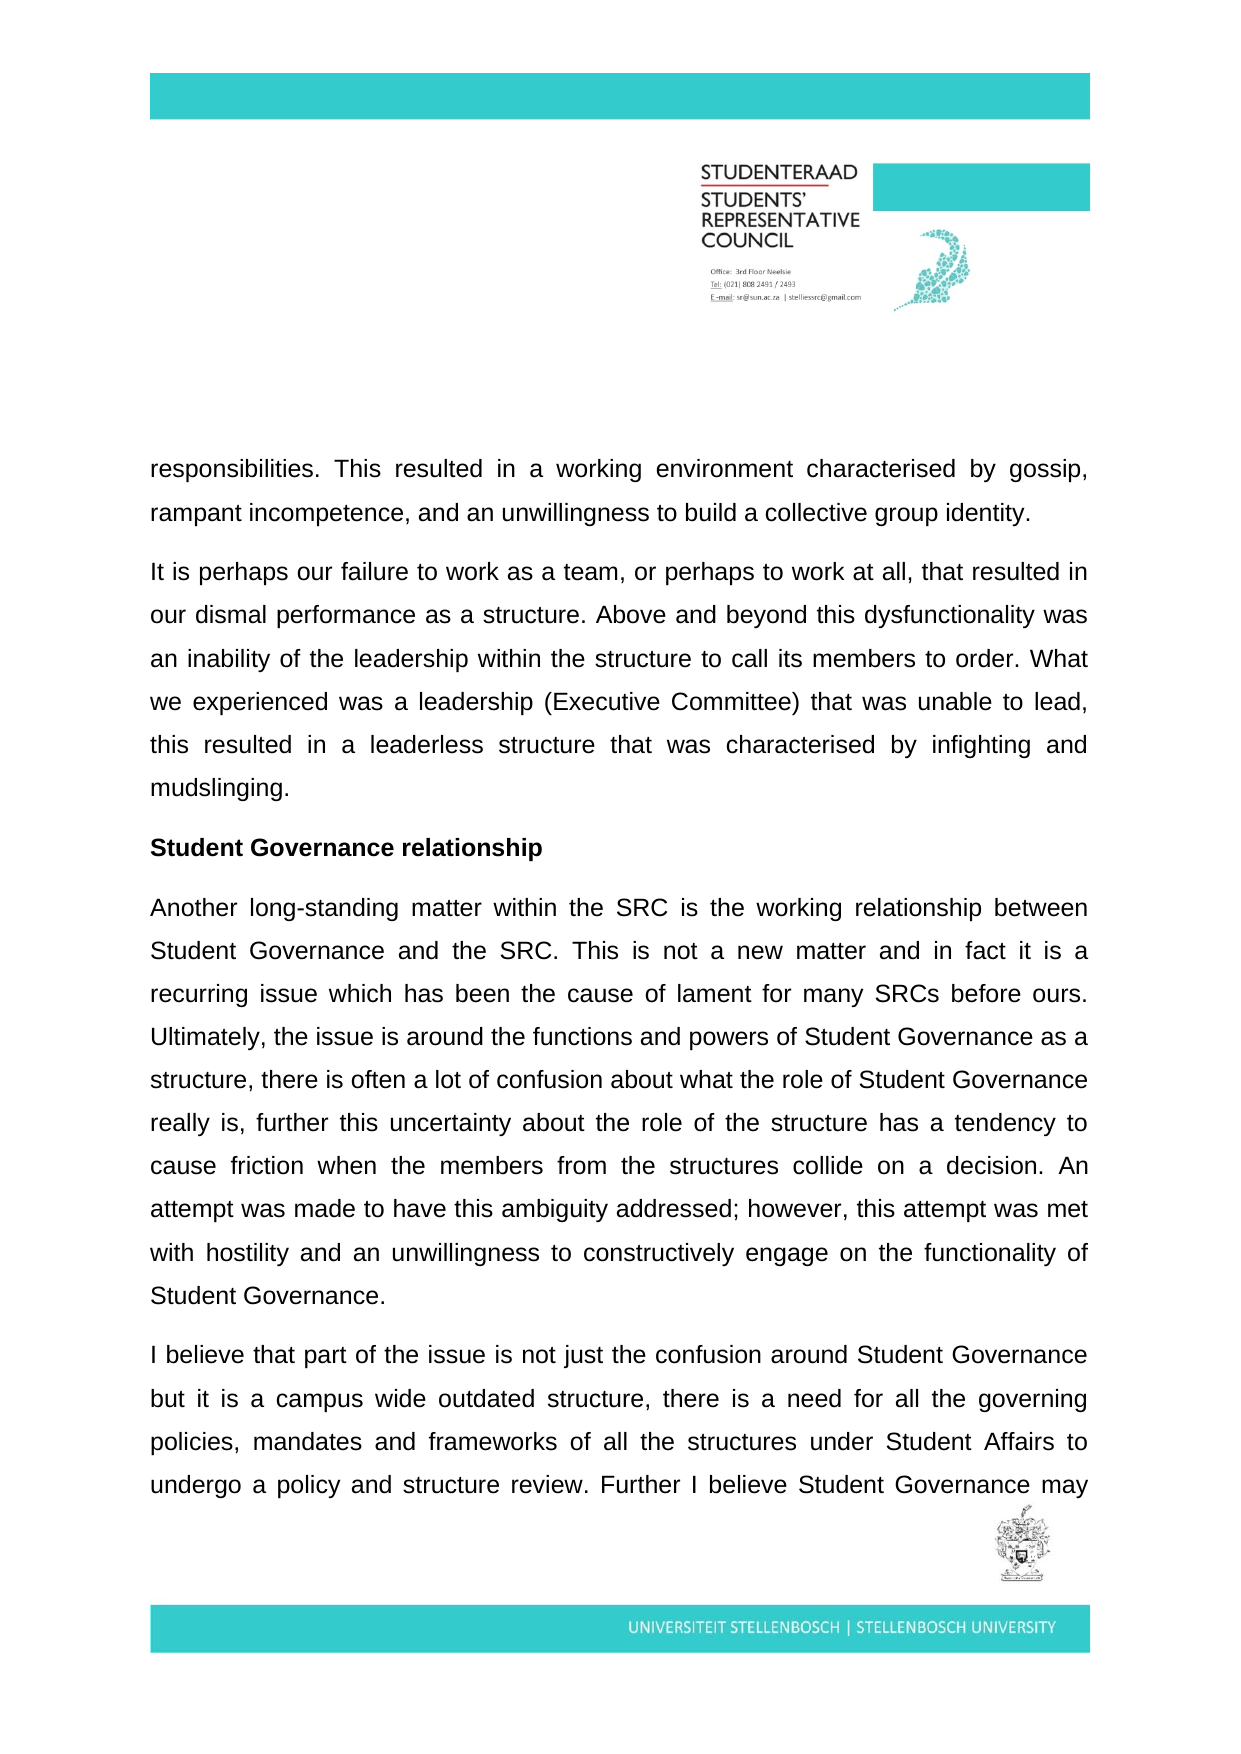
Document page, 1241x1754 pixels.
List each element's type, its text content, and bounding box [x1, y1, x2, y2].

picture [150, 1501, 1091, 1653]
text Student Governance relationship [150, 833, 1090, 862]
picture [150, 73, 1091, 427]
text It is perhaps our failure to work as a team, or perhaps to work at all, that resulted in our dismal performance as a structure. Above and beyond this dysfunctionality was an inability of the leadership within the structure to call its members to order. What we experienced was a leadership (Executive Committee) that was unable to lead, this resulted in a leaderless structure that was characterised by infighting and mudslinging. [150, 557, 1090, 802]
text Another long-standing matter within the SRC is the working relationship between Student Governance and the SRC. This is not a new matter and in fact it is a recurring issue which has been the cause of lament for many SRCs before ours. Ultimately, the issue is around the functions and powers of Student Governance as a structure, there is often a lot of confusion about what the role of Student Governance really is, further this uncertainty about the role of the structure has a tendency to cause friction when the members from the structures collide on a decision. An attempt was made to have this ambiguity addressed; however, this attempt was met with hostility and an unwillingness to constructively engage on the functionality of Student Governance. [150, 893, 1090, 1309]
